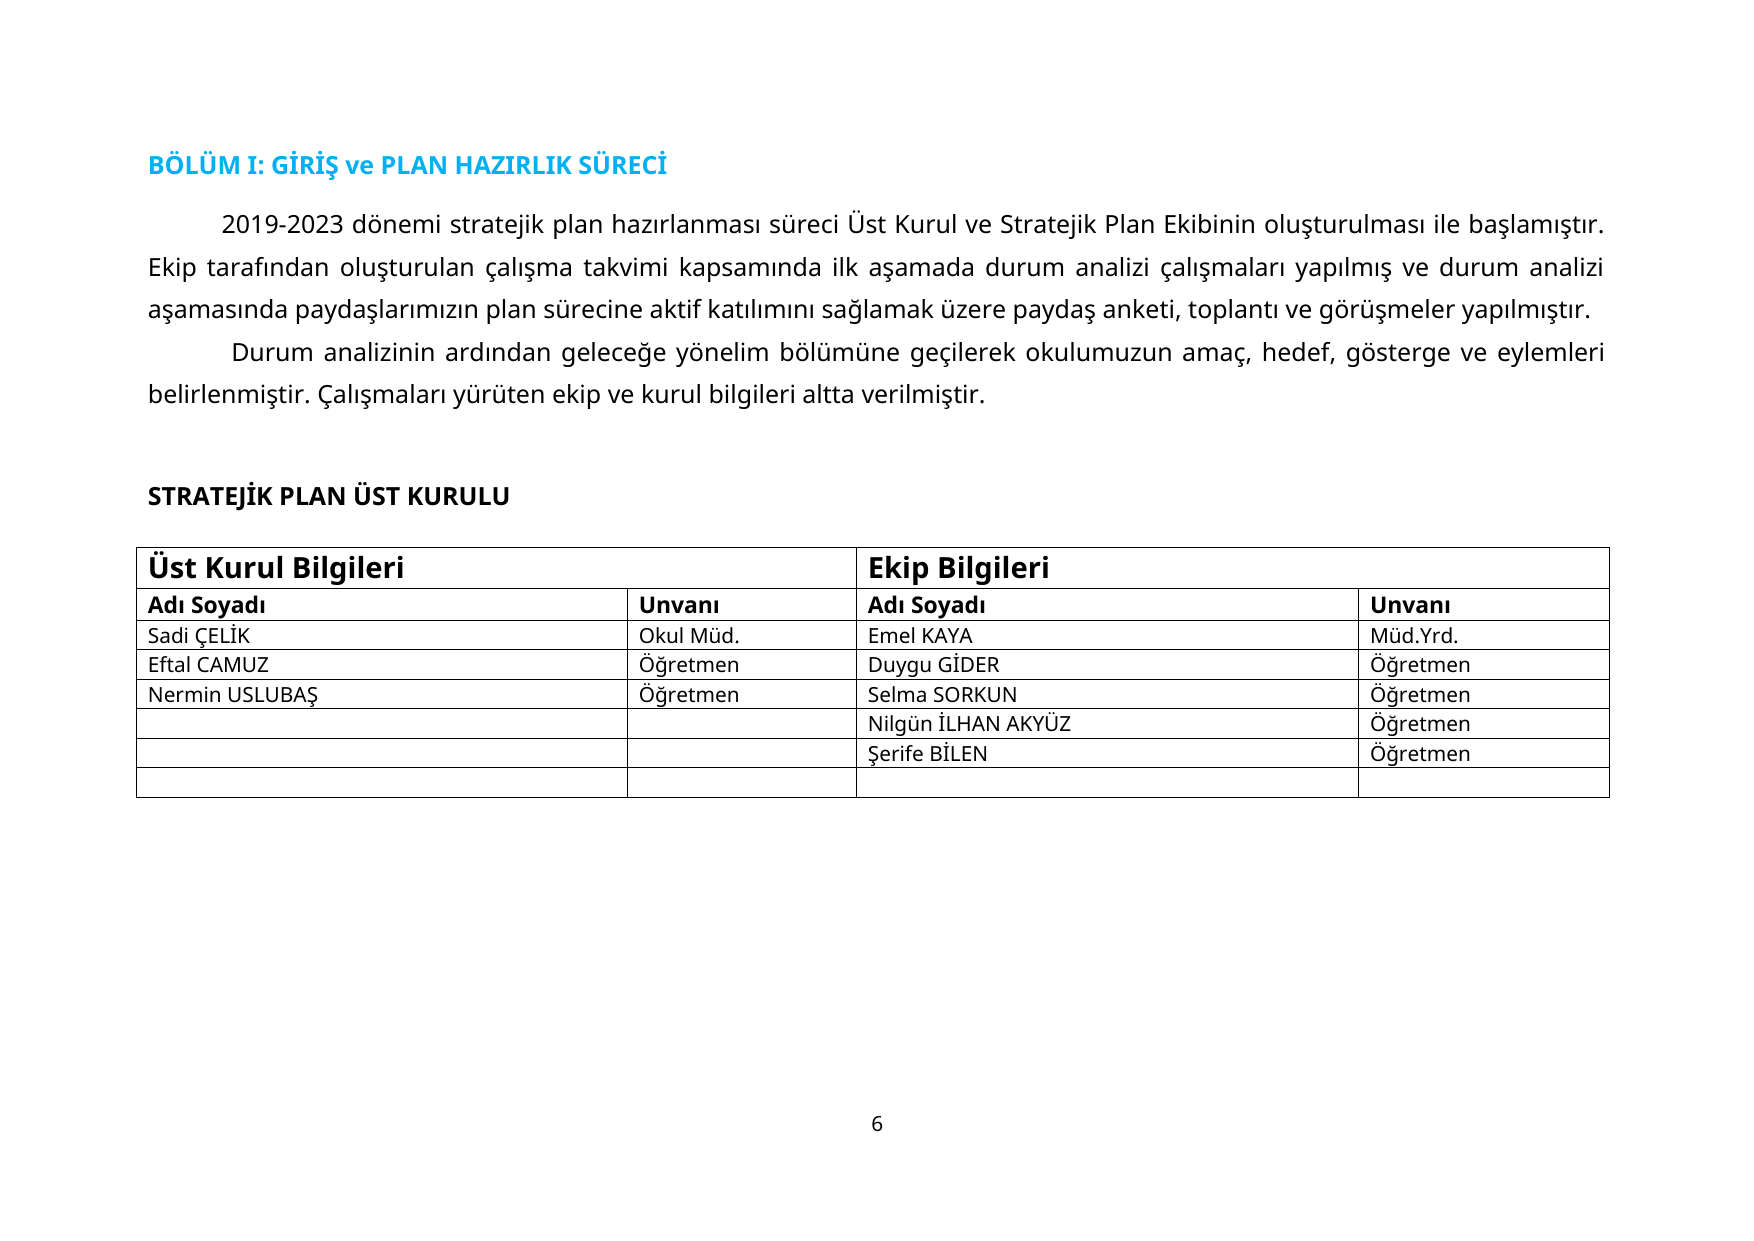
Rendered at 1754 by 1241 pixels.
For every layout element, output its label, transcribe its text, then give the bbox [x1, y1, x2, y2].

table_cell Duygu GİDER [857, 650, 1358, 679]
table_cell Eftal CAMUZ [137, 650, 627, 679]
table_cell Müd.Yrd. [1359, 621, 1609, 649]
table_cell Nilgün İLHAN AKYÜZ [857, 709, 1358, 738]
table_cell Unvanı [628, 589, 856, 620]
table_cell Adı Soyadı [137, 589, 627, 620]
table_cell [628, 768, 856, 797]
table_cell [857, 768, 1358, 797]
table_cell Selma SORKUN [857, 680, 1358, 708]
table_cell Öğretmen [1359, 650, 1609, 679]
table_cell [137, 768, 627, 797]
table_cell Öğretmen [1359, 739, 1609, 767]
table_cell Öğretmen [628, 680, 856, 708]
table_cell Şerife BİLEN [857, 739, 1358, 767]
table_cell Öğretmen [1359, 709, 1609, 738]
table_cell [137, 739, 627, 767]
table_cell [628, 709, 856, 738]
table_header Ekip Bilgileri [857, 548, 1609, 587]
table_cell Adı Soyadı [857, 589, 1358, 620]
table_cell Okul Müd. [628, 621, 856, 649]
subtitle BÖLÜM I: GİRİŞ ve PLAN HAZIRLIK SÜRECİ [148, 148, 1606, 182]
table_cell [1359, 768, 1609, 797]
table_header Üst Kurul Bilgileri [137, 548, 856, 587]
table_cell [628, 739, 856, 767]
table_cell Unvanı [1359, 589, 1609, 620]
table_cell [137, 709, 627, 738]
text 2019-2023 dönemi stratejik plan hazırlanması süreci Üst Kurul ve Stratejik Plan Ekibinin oluşturulması ile başlamıştır. Ekip tarafından oluşturulan çalışma takvimi kapsamında ilk aşamada durum analizi çalışmaları yapılmış ve durum analizi aşamasında paydaşlarımızın plan sürecine aktif katılımını sağlamak üzere paydaş anketi, toplantı ve görüşmeler yapılmıştır. [148, 207, 1606, 326]
table_cell Emel KAYA [857, 621, 1358, 649]
text STRATEJİK PLAN ÜST KURULU [148, 479, 1606, 513]
table_cell Öğretmen [1359, 680, 1609, 708]
table_cell Nermin USLUBAŞ [137, 680, 627, 708]
table_cell Öğretmen [628, 650, 856, 679]
table_cell Sadi ÇELİK [137, 621, 627, 649]
text Durum analizinin ardından geleceğe yönelim bölümüne geçilerek okulumuzun amaç, hedef, gösterge ve eylemleri belirlenmiştir. Çalışmaları yürüten ekip ve kurul bilgileri altta verilmiştir. [148, 334, 1606, 411]
